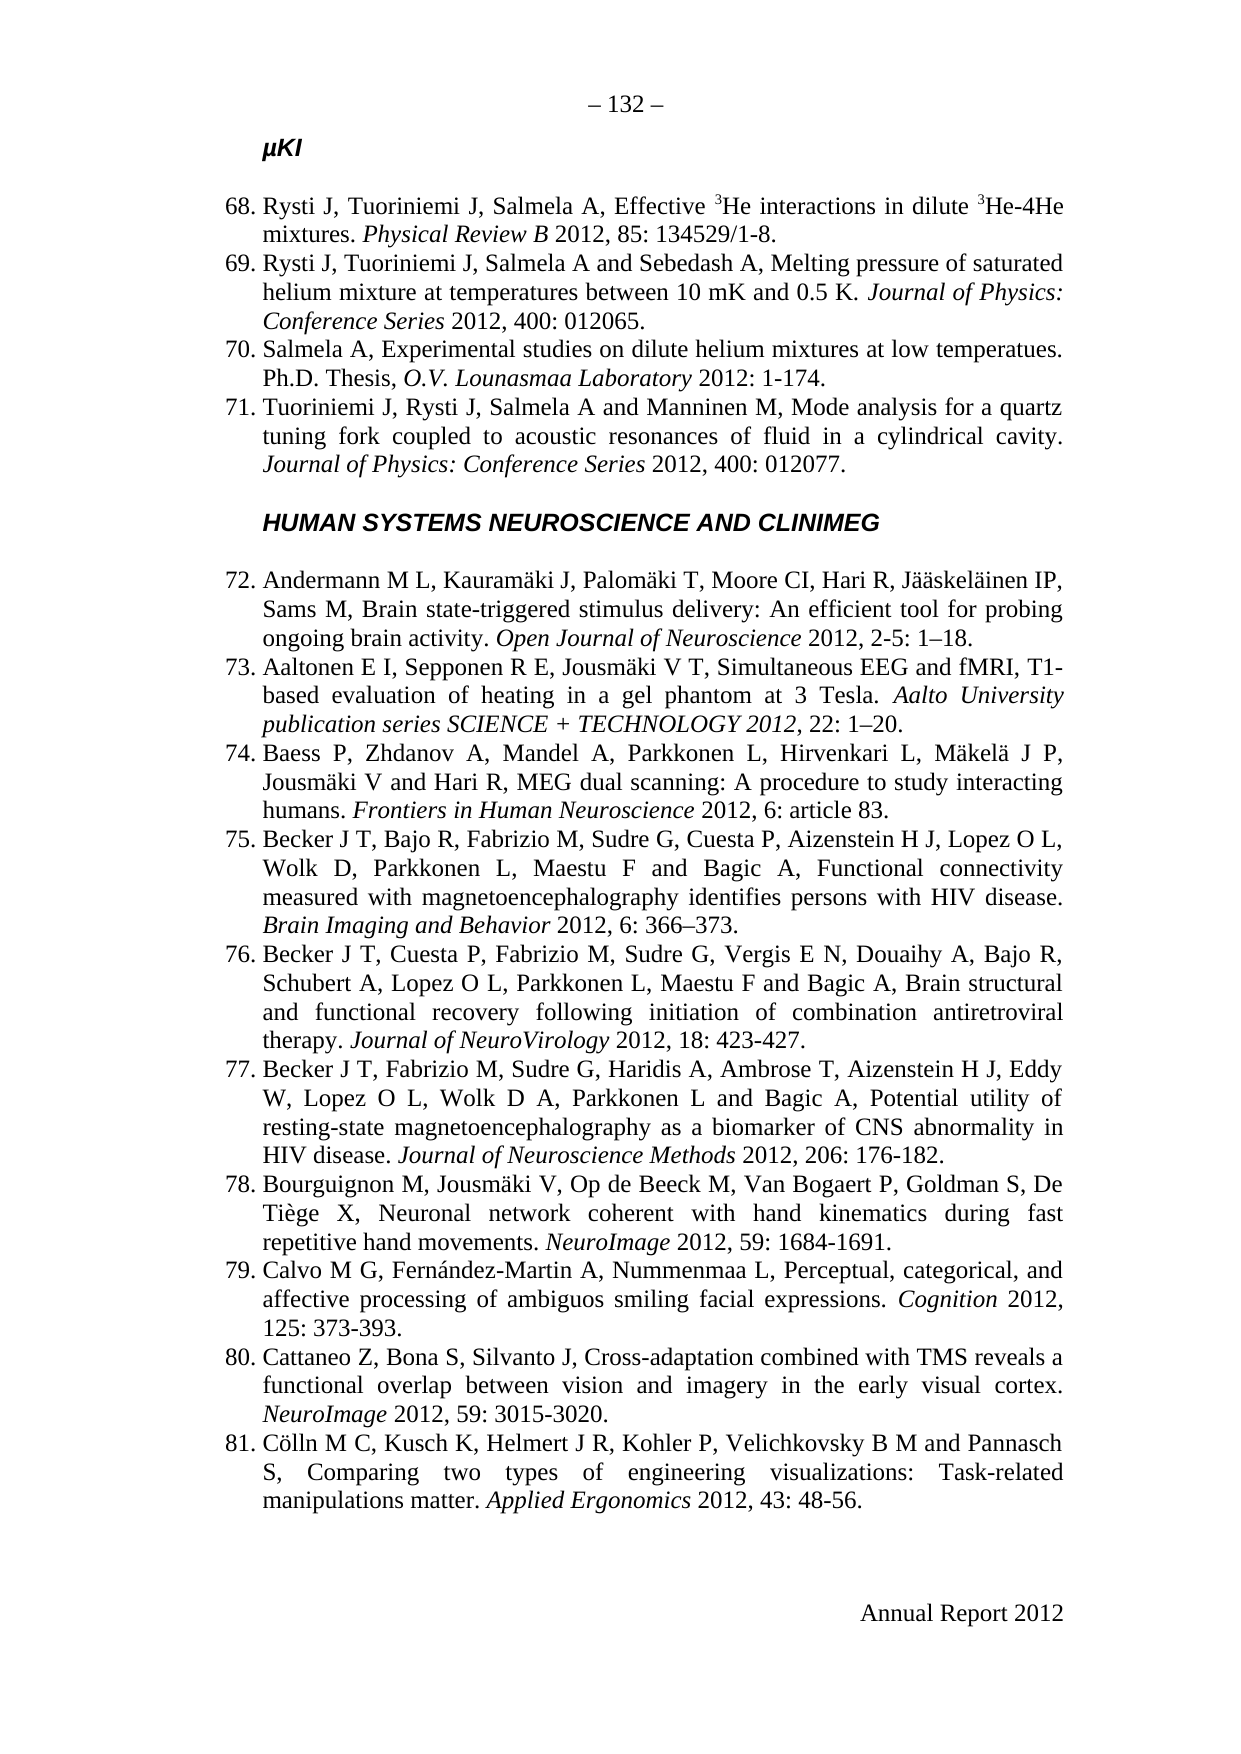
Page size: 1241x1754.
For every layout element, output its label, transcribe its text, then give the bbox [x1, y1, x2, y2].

list Calvo M G, Fernández-Martin A, Nummenmaa L, Perceptual, categorical, and affective processing of ambiguos smiling facial expressions. Cognition 2012, 125: 373-393. [225, 1255, 1064, 1342]
list Becker J T, Bajo R, Fabrizio M, Sudre G, Cuesta P, Aizenstein H J, Lopez O L, Wolk D, Parkkonen L, Maestu F and Bagic A, Functional connectivity measured with magnetoencephalography identifies persons with HIV disease. Brain Imaging and Behavior 2012, 6: 366–373. [225, 824, 1064, 939]
text µKI [262, 133, 1064, 162]
list Tuoriniemi J, Rysti J, Salmela A and Manninen M, Mode analysis for a quartz tuning fork coupled to acoustic resonances of fluid in a cylindrical cavity. Journal of Physics: Conference Series 2012, 400: 012077. [225, 392, 1064, 478]
subtitle Human Systems Neuroscience and CLINIMEG [187, 507, 1064, 536]
list Becker J T, Fabrizio M, Sudre G, Haridis A, Ambrose T, Aizenstein H J, Eddy W, Lopez O L, Wolk D A, Parkkonen L and Bagic A, Potential utility of resting-state magnetoencephalography as a biomarker of CNS abnormality in HIV disease. Journal of Neuroscience Methods 2012, 206: 176-182. [225, 1054, 1064, 1169]
list Bourguignon M, Jousmäki V, Op de Beeck M, Van Bogaert P, Goldman S, De Tiège X, Neuronal network coherent with hand kinematics during fast repetitive hand movements. NeuroImage 2012, 59: 1684-1691. [225, 1169, 1064, 1255]
list Cölln M C, Kusch K, Helmert J R, Kohler P, Velichkovsky B M and Pannasch S, Comparing two types of engineering visualizations: Task-related manipulations matter. Applied Ergonomics 2012, 43: 48-56. [225, 1428, 1064, 1514]
list Baess P, Zhdanov A, Mandel A, Parkkonen L, Hirvenkari L, Mäkelä J P, Jousmäki V and Hari R, MEG dual scanning: A procedure to study interacting humans. Frontiers in Human Neuroscience 2012, 6: article 83. [225, 738, 1064, 824]
list Aaltonen E I, Sepponen R E, Jousmäki V T, Simultaneous EEG and fMRI, T1-based evaluation of heating in a gel phantom at 3 Tesla. Aalto University publication series SCIENCE + TECHNOLOGY 2012, 22: 1–20. [225, 652, 1064, 738]
list Cattaneo Z, Bona S, Silvanto J, Cross-adaptation combined with TMS reveals a functional overlap between vision and imagery in the early visual cortex. NeuroImage 2012, 59: 3015-3020. [225, 1342, 1064, 1428]
list Salmela A, Experimental studies on dilute helium mixtures at low temperatues. Ph.D. Thesis, O.V. Lounasmaa Laboratory 2012: 1-174. [225, 334, 1064, 392]
list Andermann M L, Kauramäki J, Palomäki T, Moore CI, Hari R, Jääskeläinen IP, Sams M, Brain state-triggered stimulus delivery: An efficient tool for probing ongoing brain activity. Open Journal of Neuroscience 2012, 2-5: 1–18. [225, 565, 1064, 652]
list Rysti J, Tuoriniemi J, Salmela A and Sebedash A, Melting pressure of saturated helium mixture at temperatures between 10 mK and 0.5 K. Journal of Physics: Conference Series 2012, 400: 012065. [225, 248, 1064, 334]
list Becker J T, Cuesta P, Fabrizio M, Sudre G, Vergis E N, Douaihy A, Bajo R, Schubert A, Lopez O L, Parkkonen L, Maestu F and Bagic A, Brain structural and functional recovery following initiation of combination antiretroviral therapy. Journal of NeuroVirology 2012, 18: 423-427. [225, 939, 1064, 1054]
list Rysti J, Tuoriniemi J, Salmela A, Effective 3He interactions in dilute 3He-4He mixtures. Physical Review B 2012, 85: 134529/1-8. [225, 191, 1064, 248]
